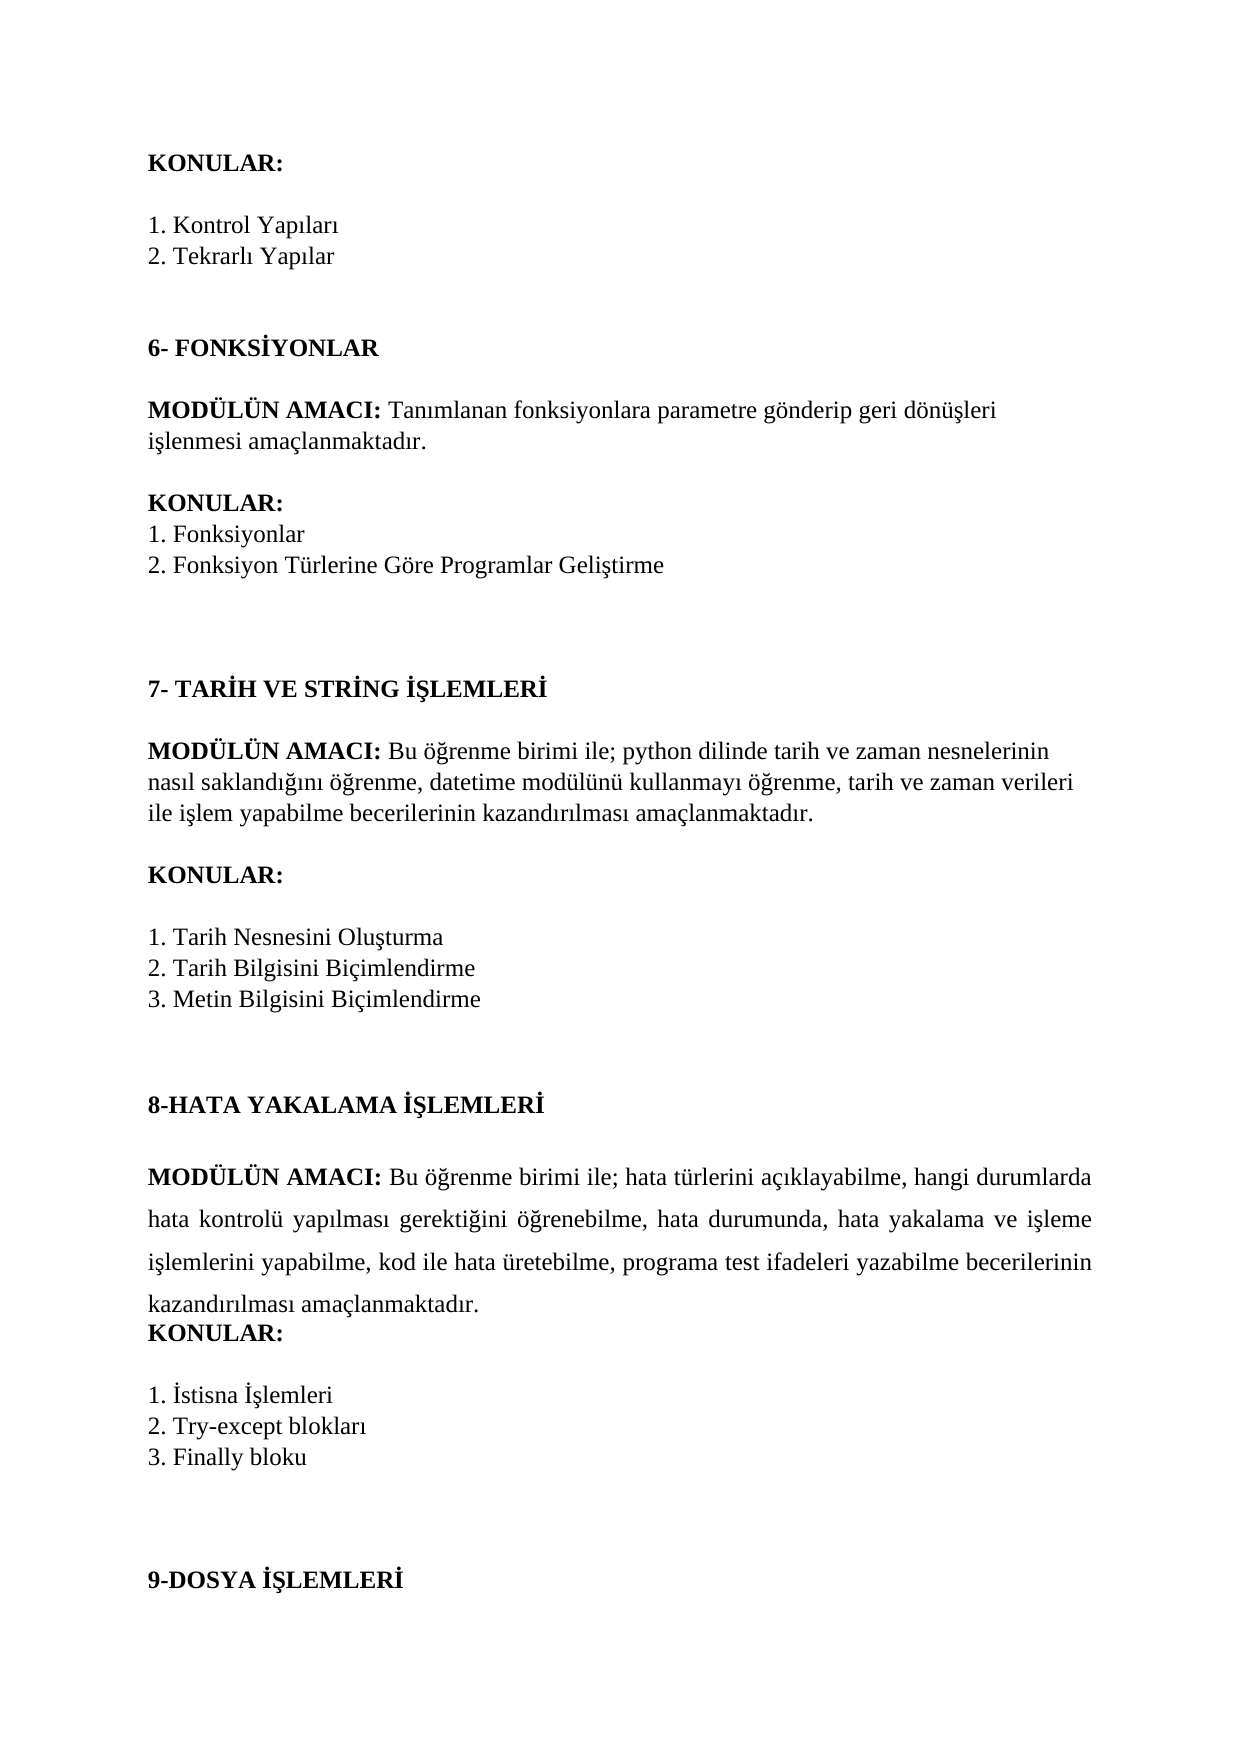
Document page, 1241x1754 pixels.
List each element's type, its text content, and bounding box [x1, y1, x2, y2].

text 1. Tarih Nesnesini Oluşturma [148, 922, 1093, 951]
text 3. Metin Bilgisini Biçimlendirme [148, 984, 1093, 1013]
text 2. Fonksiyon Türlerine Göre Programlar Geliştirme [148, 550, 1093, 579]
text MODÜLÜN AMACI: Bu öğrenme birimi ile; hata türlerini açıklayabilme, hangi durumlarda hata kontrolü yapılması gerektiğini öğrenebilme, hata durumunda, hata yakalama ve işleme işlemlerini yapabilme, kod ile hata üretebilme, programa test ifadeleri yazabilme becerilerinin kazandırılması amaçlanmaktadır. [148, 1148, 1093, 1318]
text KONULAR: [148, 488, 1093, 517]
text 6- FONKSİYONLAR [148, 333, 1093, 362]
text 3. Finally bloku [148, 1442, 1093, 1471]
text KONULAR: [148, 1318, 1093, 1347]
text MODÜLÜN AMACI: Bu öğrenme birimi ile; python dilinde tarih ve zaman nesnelerinin nasıl saklandığını öğrenme, datetime modülünü kullanmayı öğrenme, tarih ve zaman verileri ile işlem yapabilme becerilerinin kazandırılması amaçlanmaktadır. [148, 736, 1093, 827]
text 8-HATA YAKALAMA İŞLEMLERİ [148, 1076, 1093, 1119]
text KONULAR: [148, 148, 1093, 176]
text 2. Tekrarlı Yapılar [148, 241, 1093, 269]
text 1. Kontrol Yapıları [148, 210, 1093, 238]
text MODÜLÜN AMACI: Tanımlanan fonksiyonlara parametre gönderip geri dönüşleri işlenmesi amaçlanmaktadır. [148, 395, 1093, 455]
text 1. Fonksiyonlar [148, 519, 1093, 548]
text 2. Tarih Bilgisini Biçimlendirme [148, 953, 1093, 982]
text 7- TARİH VE STRİNG İŞLEMLERİ [148, 674, 1093, 702]
text 2. Try-except blokları [148, 1411, 1093, 1440]
text 1. İstisna İşlemleri [148, 1380, 1093, 1409]
text KONULAR: [148, 860, 1093, 889]
text 9-DOSYA İŞLEMLERİ [148, 1566, 1093, 1594]
